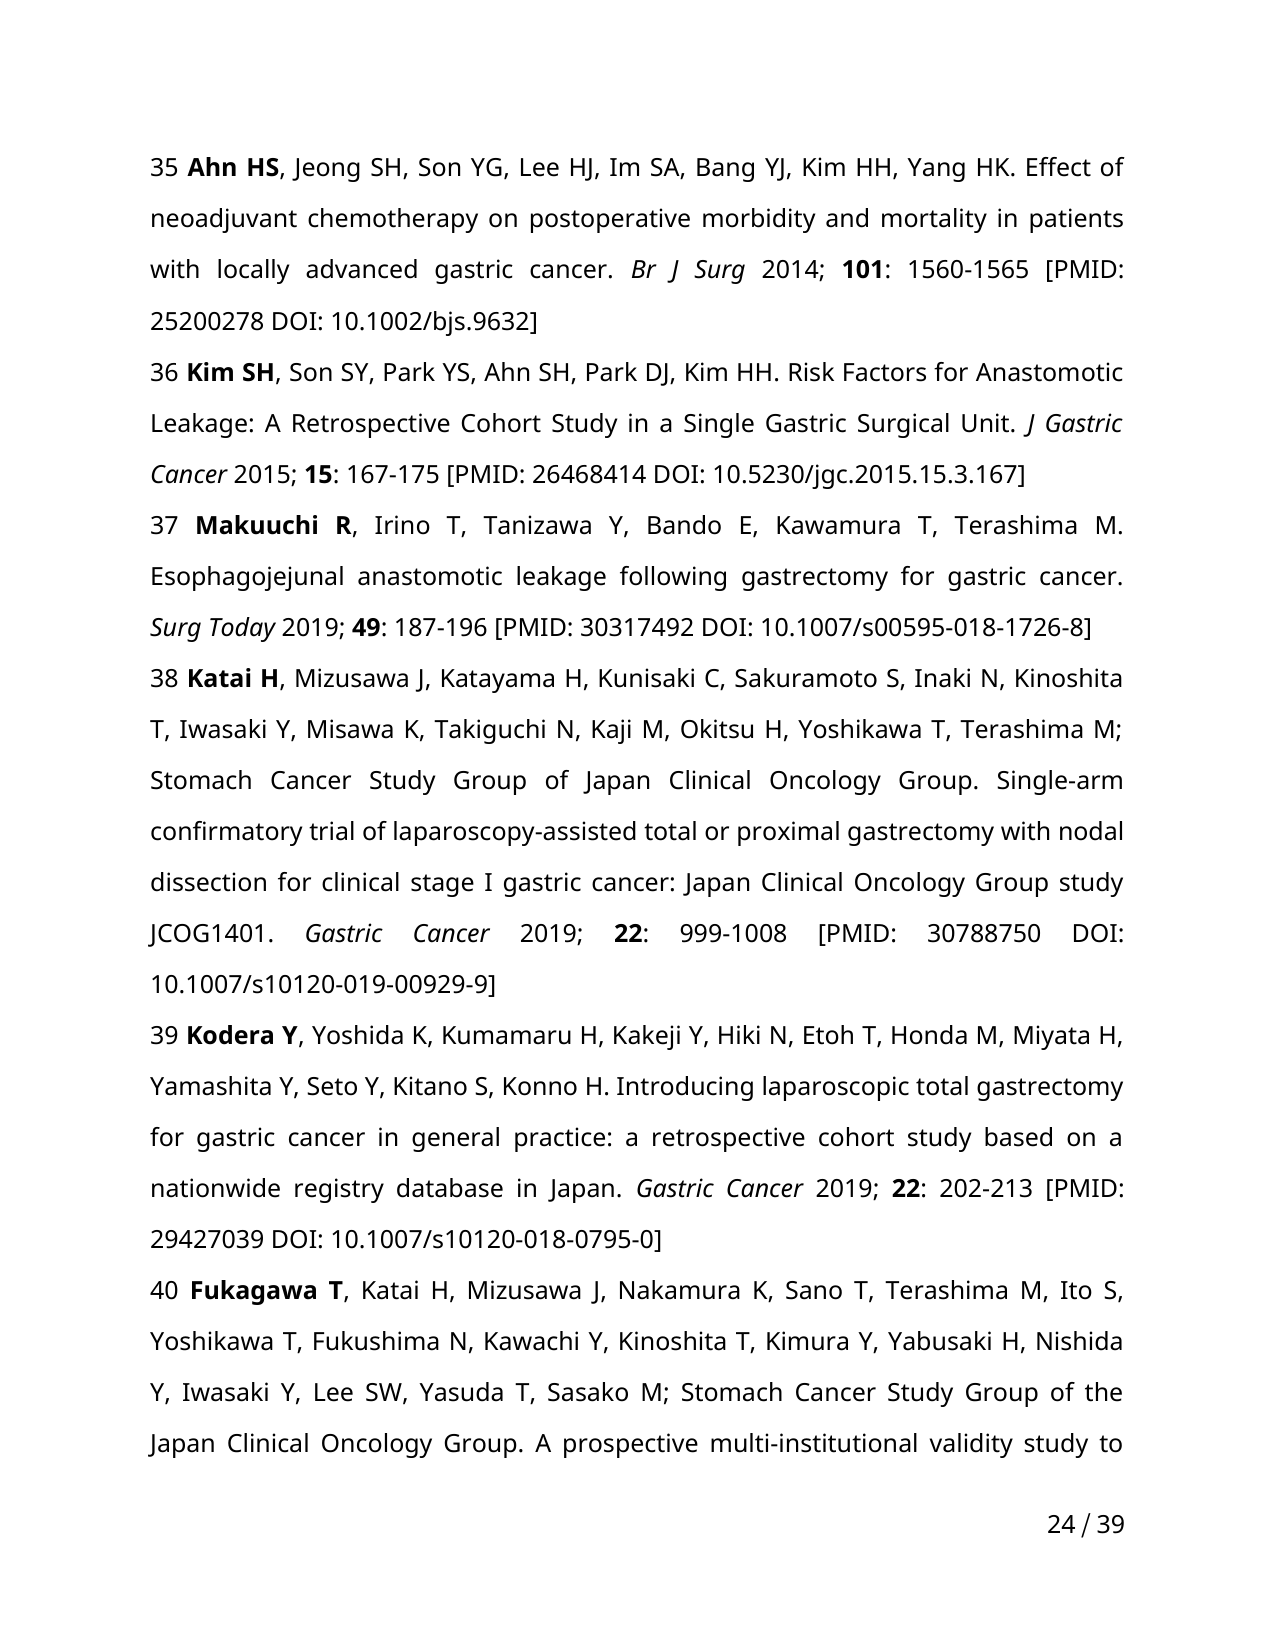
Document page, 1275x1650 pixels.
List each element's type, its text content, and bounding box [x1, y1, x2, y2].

text 38 Katai H, Mizusawa J, Katayama H, Kunisaki C, Sakuramoto S, Inaki N, Kinoshita T, Iwasaki Y, Misawa K, Takiguchi N, Kaji M, Okitsu H, Yoshikawa T, Terashima M; Stomach Cancer Study Group of Japan Clinical Oncology Group. Single-arm confirmatory trial of laparoscopy-assisted total or proximal gastrectomy with nodal dissection for clinical stage I gastric cancer: Japan Clinical Oncology Group study JCOG1401. Gastric Cancer 2019; 22: 999-1008 [PMID: 30788750 DOI: 10.1007/s10120-019-00929-9] [150, 660, 1125, 1001]
text 37 Makuuchi R, Irino T, Tanizawa Y, Bando E, Kawamura T, Terashima M. Esophagojejunal anastomotic leakage following gastrectomy for gastric cancer. Surg Today 2019; 49: 187-196 [PMID: 30317492 DOI: 10.1007/s00595-018-1726-8] [150, 507, 1125, 643]
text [150, 1273, 1125, 1460]
text 35 Ahn HS, Jeong SH, Son YG, Lee HJ, Im SA, Bang YJ, Kim HH, Yang HK. Effect of neoadjuvant chemotherapy on postoperative morbidity and mortality in patients with locally advanced gastric cancer. Br J Surg 2014; 101: 1560-1565 [PMID: 25200278 DOI: 10.1002/bjs.9632] [150, 150, 1125, 337]
text 36 Kim SH, Son SY, Park YS, Ahn SH, Park DJ, Kim HH. Risk Factors for Anastomotic Leakage: A Retrospective Cohort Study in a Single Gastric Surgical Unit. J Gastric Cancer 2015; 15: 167-175 [PMID: 26468414 DOI: 10.5230/jgc.2015.15.3.167] [150, 354, 1125, 490]
text 39 Kodera Y, Yoshida K, Kumamaru H, Kakeji Y, Hiki N, Etoh T, Honda M, Miyata H, Yamashita Y, Seto Y, Kitano S, Konno H. Introducing laparoscopic total gastrectomy for gastric cancer in general practice: a retrospective cohort study based on a nationwide registry database in Japan. Gastric Cancer 2019; 22: 202-213 [PMID: 29427039 DOI: 10.1007/s10120-018-0795-0] [150, 1018, 1125, 1256]
